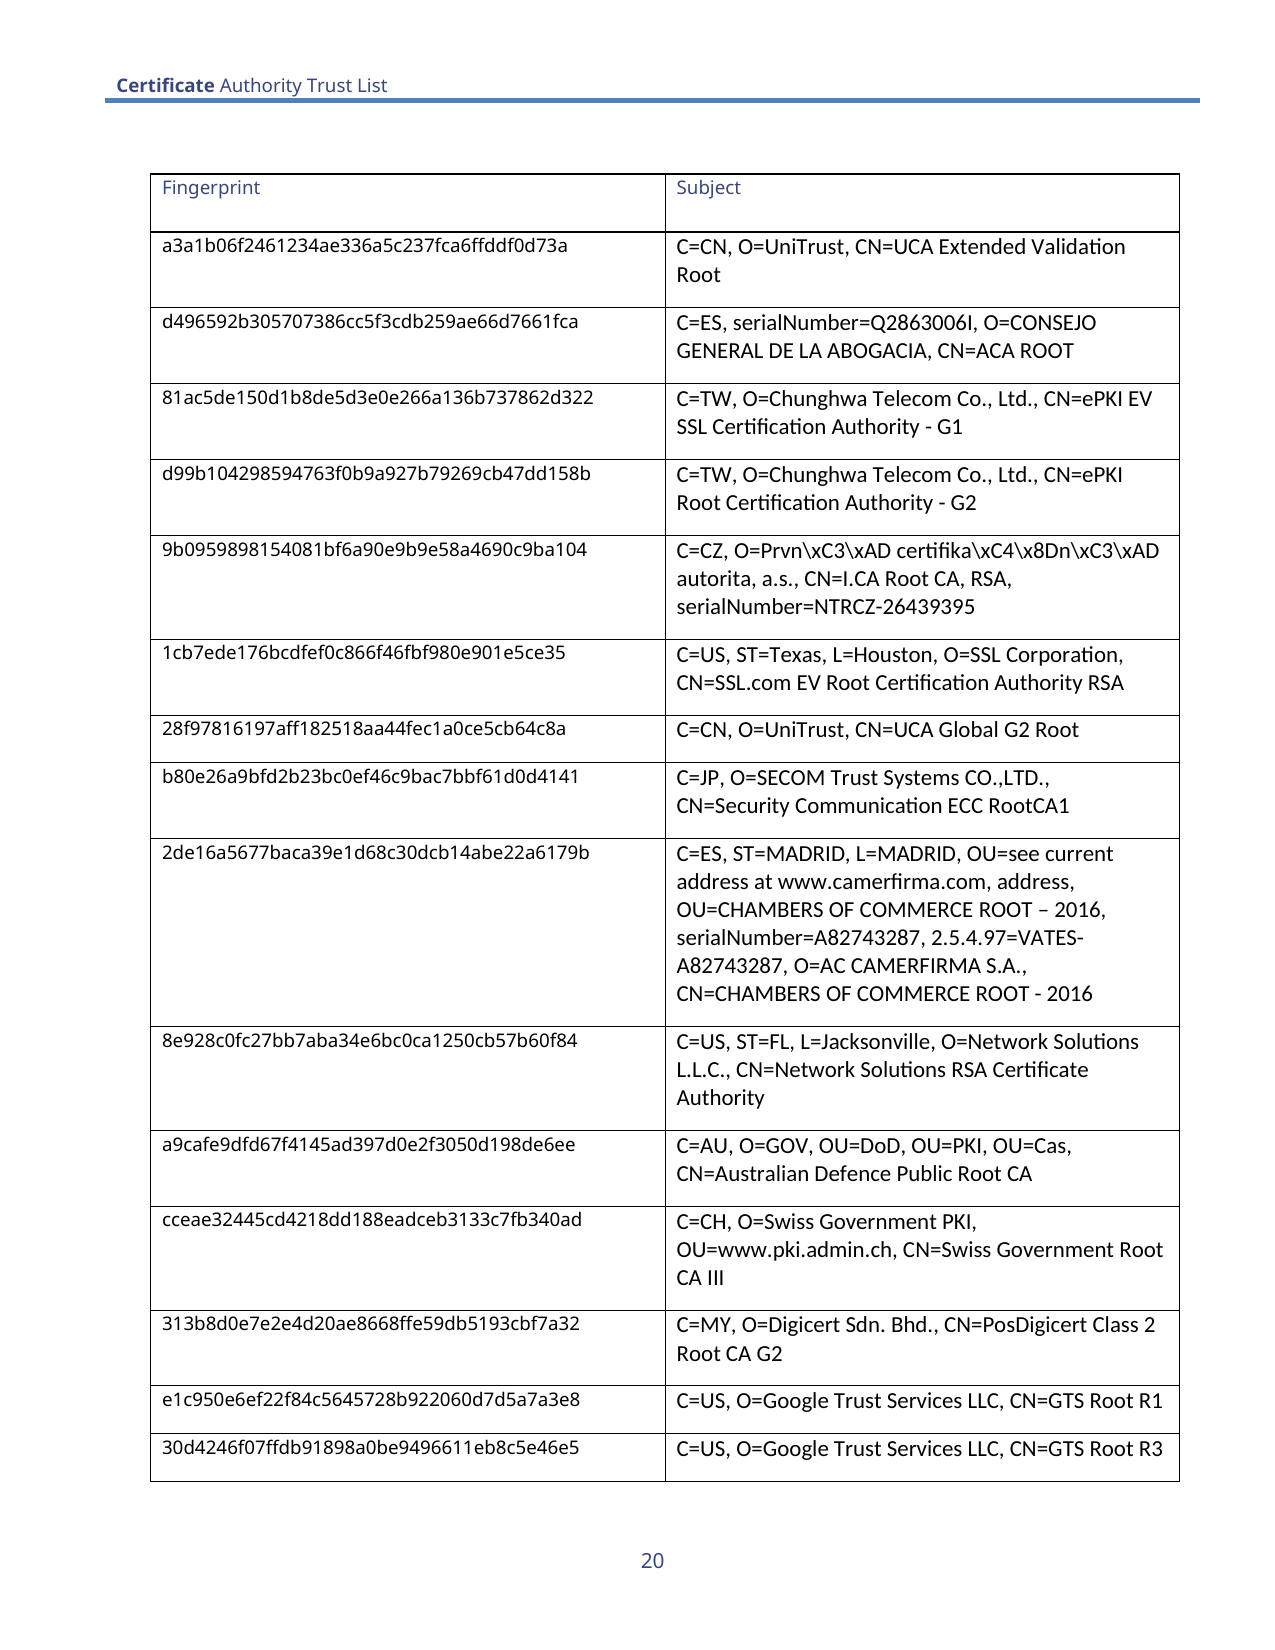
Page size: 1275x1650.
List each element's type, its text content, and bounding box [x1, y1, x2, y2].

table_cell 1cb7ede176bcdfef0c866f46fbf980e901e5ce35 [151, 640, 665, 714]
table_cell C=CZ, O=Prvn\xC3\xAD certifika\xC4\x8Dn\xC3\xAD autorita, a.s., CN=I.CA Root CA, RSA, serialNumber=NTRCZ-26439395 [666, 536, 1179, 639]
table_cell C=CN, O=UniTrust, CN=UCA Global G2 Root [666, 716, 1179, 762]
table_header Fingerprint [151, 175, 665, 231]
table_cell C=MY, O=Digicert Sdn. Bhd., CN=PosDigicert Class 2 Root CA G2 [666, 1311, 1179, 1385]
table_cell b80e26a9bfd2b23bc0ef46c9bac7bbf61d0d4141 [151, 763, 665, 838]
table_cell C=US, O=Google Trust Services LLC, CN=GTS Root R1 [666, 1386, 1179, 1433]
table_cell C=US, ST=FL, L=Jacksonville, O=Network Solutions L.L.C., CN=Network Solutions RSA Certificate Authority [666, 1027, 1179, 1130]
table_cell 8e928c0fc27bb7aba34e6bc0ca1250cb57b60f84 [151, 1027, 665, 1130]
table_cell C=ES, serialNumber=Q2863006I, O=CONSEJO GENERAL DE LA ABOGACIA, CN=ACA ROOT [666, 308, 1179, 383]
table_cell e1c950e6ef22f84c5645728b922060d7d5a7a3e8 [151, 1386, 665, 1433]
table_cell a3a1b06f2461234ae336a5c237fca6ffddf0d73a [151, 233, 665, 307]
table_cell 9b0959898154081bf6a90e9b9e58a4690c9ba104 [151, 536, 665, 639]
table_cell C=AU, O=GOV, OU=DoD, OU=PKI, OU=Cas, CN=Australian Defence Public Root CA [666, 1131, 1179, 1206]
table_cell d99b104298594763f0b9a927b79269cb47dd158b [151, 460, 665, 535]
table_cell 81ac5de150d1b8de5d3e0e266a136b737862d322 [151, 384, 665, 459]
table_cell cceae32445cd4218dd188eadceb3133c7fb340ad [151, 1207, 665, 1309]
table_cell C=US, ST=Texas, L=Houston, O=SSL Corporation, CN=SSL.com EV Root Certification Authority RSA [666, 640, 1179, 714]
table_header Subject [666, 175, 1179, 231]
table_cell C=ES, ST=MADRID, L=MADRID, OU=see current address at www.camerfirma.com, address, OU=CHAMBERS OF COMMERCE ROOT – 2016, serialNumber=A82743287, 2.5.4.97=VATES-A82743287, O=AC CAMERFIRMA S.A., CN=CHAMBERS OF COMMERCE ROOT - 2016 [666, 839, 1179, 1026]
table_cell 2de16a5677baca39e1d68c30dcb14abe22a6179b [151, 839, 665, 1026]
table_cell d496592b305707386cc5f3cdb259ae66d7661fca [151, 308, 665, 383]
table_cell C=TW, O=Chunghwa Telecom Co., Ltd., CN=ePKI Root Certification Authority - G2 [666, 460, 1179, 535]
table_cell 313b8d0e7e2e4d20ae8668ffe59db5193cbf7a32 [151, 1311, 665, 1385]
table_cell C=JP, O=SECOM Trust Systems CO.,LTD., CN=Security Communication ECC RootCA1 [666, 763, 1179, 838]
table_cell 28f97816197aff182518aa44fec1a0ce5cb64c8a [151, 716, 665, 762]
table_cell C=CN, O=UniTrust, CN=UCA Extended Validation Root [666, 233, 1179, 307]
table_cell a9cafe9dfd67f4145ad397d0e2f3050d198de6ee [151, 1131, 665, 1206]
table_cell 30d4246f07ffdb91898a0be9496611eb8c5e46e5 [151, 1434, 665, 1481]
table_cell C=US, O=Google Trust Services LLC, CN=GTS Root R3 [666, 1434, 1179, 1481]
table_cell C=TW, O=Chunghwa Telecom Co., Ltd., CN=ePKI EV SSL Certification Authority - G1 [666, 384, 1179, 459]
table_cell C=CH, O=Swiss Government PKI, OU=www.pki.admin.ch, CN=Swiss Government Root CA III [666, 1207, 1179, 1309]
